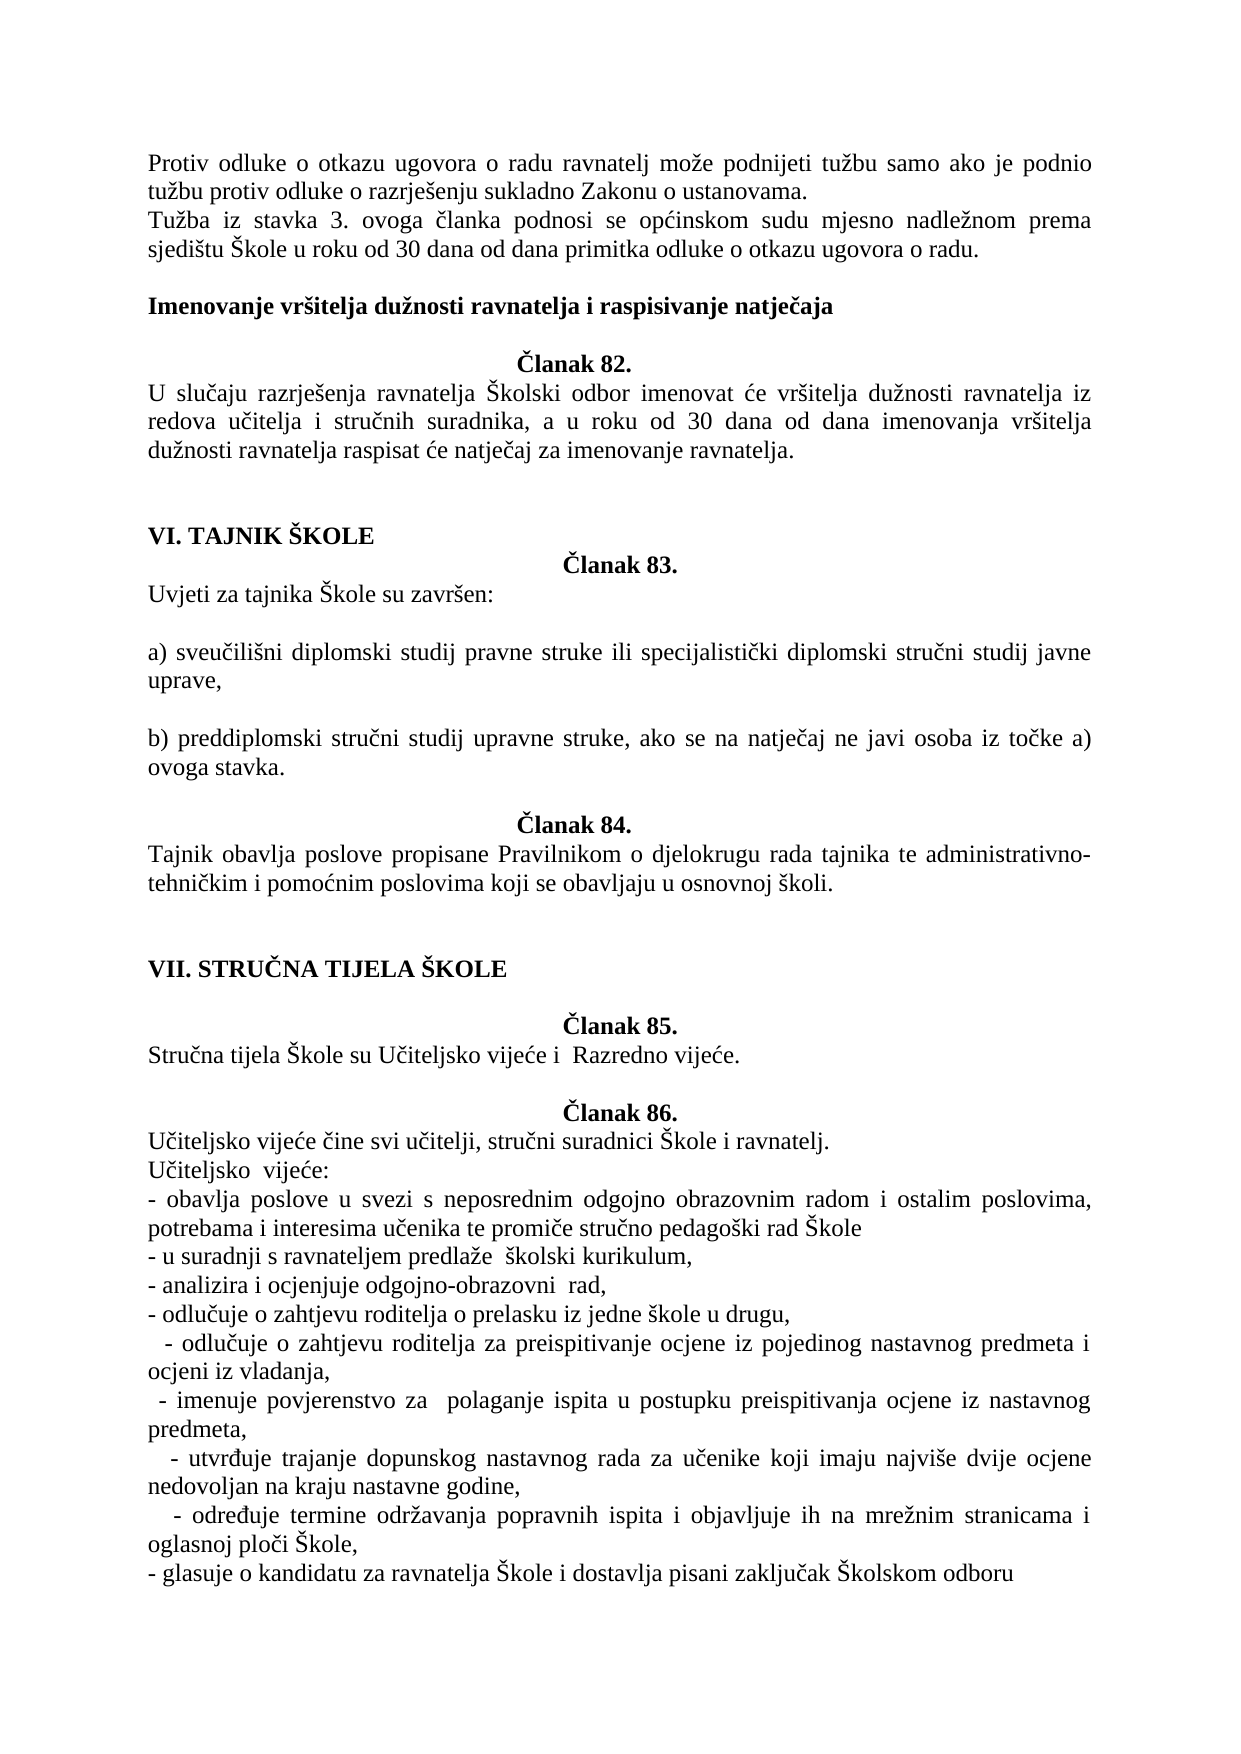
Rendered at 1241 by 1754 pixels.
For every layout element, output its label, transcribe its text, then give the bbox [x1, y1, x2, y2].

text - obavlja poslove u svezi s neposrednim odgojno obrazovnim radom i ostalim poslovima, potrebama i interesima učenika te promiče stručno pedagoški rad Škole [148, 1184, 1093, 1241]
text Uvjeti za tajnika Škole su završen: [148, 579, 1093, 608]
text - odlučuje o zahtjevu roditelja o prelasku iz jedne škole u drugu, [110, 1299, 1093, 1328]
text Članak 82. [148, 349, 1093, 378]
text - u suradnji s ravnateljem predlaže školski kurikulum, [110, 1241, 1093, 1270]
text Protiv odluke o otkazu ugovora o radu ravnatelj može podnijeti tužbu samo ako je podnio tužbu protiv odluke o razrješenju sukladno Zakonu o ustanovama. [148, 148, 1093, 205]
text VI. TAJNIK ŠKOLE [148, 521, 1093, 550]
text - analizira i ocjenjuje odgojno-obrazovni rad, [110, 1270, 1093, 1299]
text Članak 85. [148, 1011, 1093, 1040]
text Stručna tijela Škole su Učiteljsko vijeće i Razredno vijeće. [148, 1040, 1093, 1069]
text Članak 86. [148, 1098, 1093, 1126]
text b) preddiplomski stručni studij upravne struke, ako se na natječaj ne javi osoba iz točke a) ovoga stavka. [148, 723, 1093, 781]
text Učiteljsko vijeće: [148, 1155, 1093, 1184]
text Učiteljsko vijeće čine svi učitelji, stručni suradnici Škole i ravnatelj. [148, 1126, 1093, 1155]
text Članak 84. [148, 810, 1093, 839]
text Tužba iz stavka 3. ovoga članka podnosi se općinskom sudu mjesno nadležnom prema sjedištu Škole u roku od 30 dana od dana primitka odluke o otkazu ugovora o radu. [148, 205, 1093, 263]
text VII. STRUČNA TIJELA ŠKOLE [148, 954, 1093, 983]
text Tajnik obavlja poslove propisane Pravilnikom o djelokrugu rada tajnika te administrativno-tehničkim i pomoćnim poslovima koji se obavljaju u osnovnoj školi. [148, 839, 1093, 896]
text Imenovanje vršitelja dužnosti ravnatelja i raspisivanje natječaja [148, 291, 1093, 320]
text - imenuje povjerenstvo za polaganje ispita u postupku preispitivanja ocjene iz nastavnog predmeta, [110, 1385, 1093, 1443]
text Članak 83. [148, 550, 1093, 579]
text a) sveučilišni diplomski studij pravne struke ili specijalistički diplomski stručni studij javne uprave, [148, 637, 1093, 694]
text - glasuje o kandidatu za ravnatelja Škole i dostavlja pisani zaključak Školskom odboru [110, 1558, 1093, 1586]
text - odlučuje o zahtjevu roditelja za preispitivanje ocjene iz pojedinog nastavnog predmeta i ocjeni iz vladanja, [110, 1328, 1093, 1385]
text - utvrđuje trajanje dopunskog nastavnog rada za učenike koji imaju najviše dvije ocjene nedovoljan na kraju nastavne godine, [110, 1443, 1093, 1500]
text - određuje termine održavanja popravnih ispita i objavljuje ih na mrežnim stranicama i oglasnoj ploči Škole, [110, 1500, 1093, 1558]
text U slučaju razrješenja ravnatelja Školski odbor imenovat će vršitelja dužnosti ravnatelja iz redova učitelja i stručnih suradnika, a u roku od 30 dana od dana imenovanja vršitelja dužnosti ravnatelja raspisat će natječaj za imenovanje ravnatelja. [148, 378, 1093, 464]
